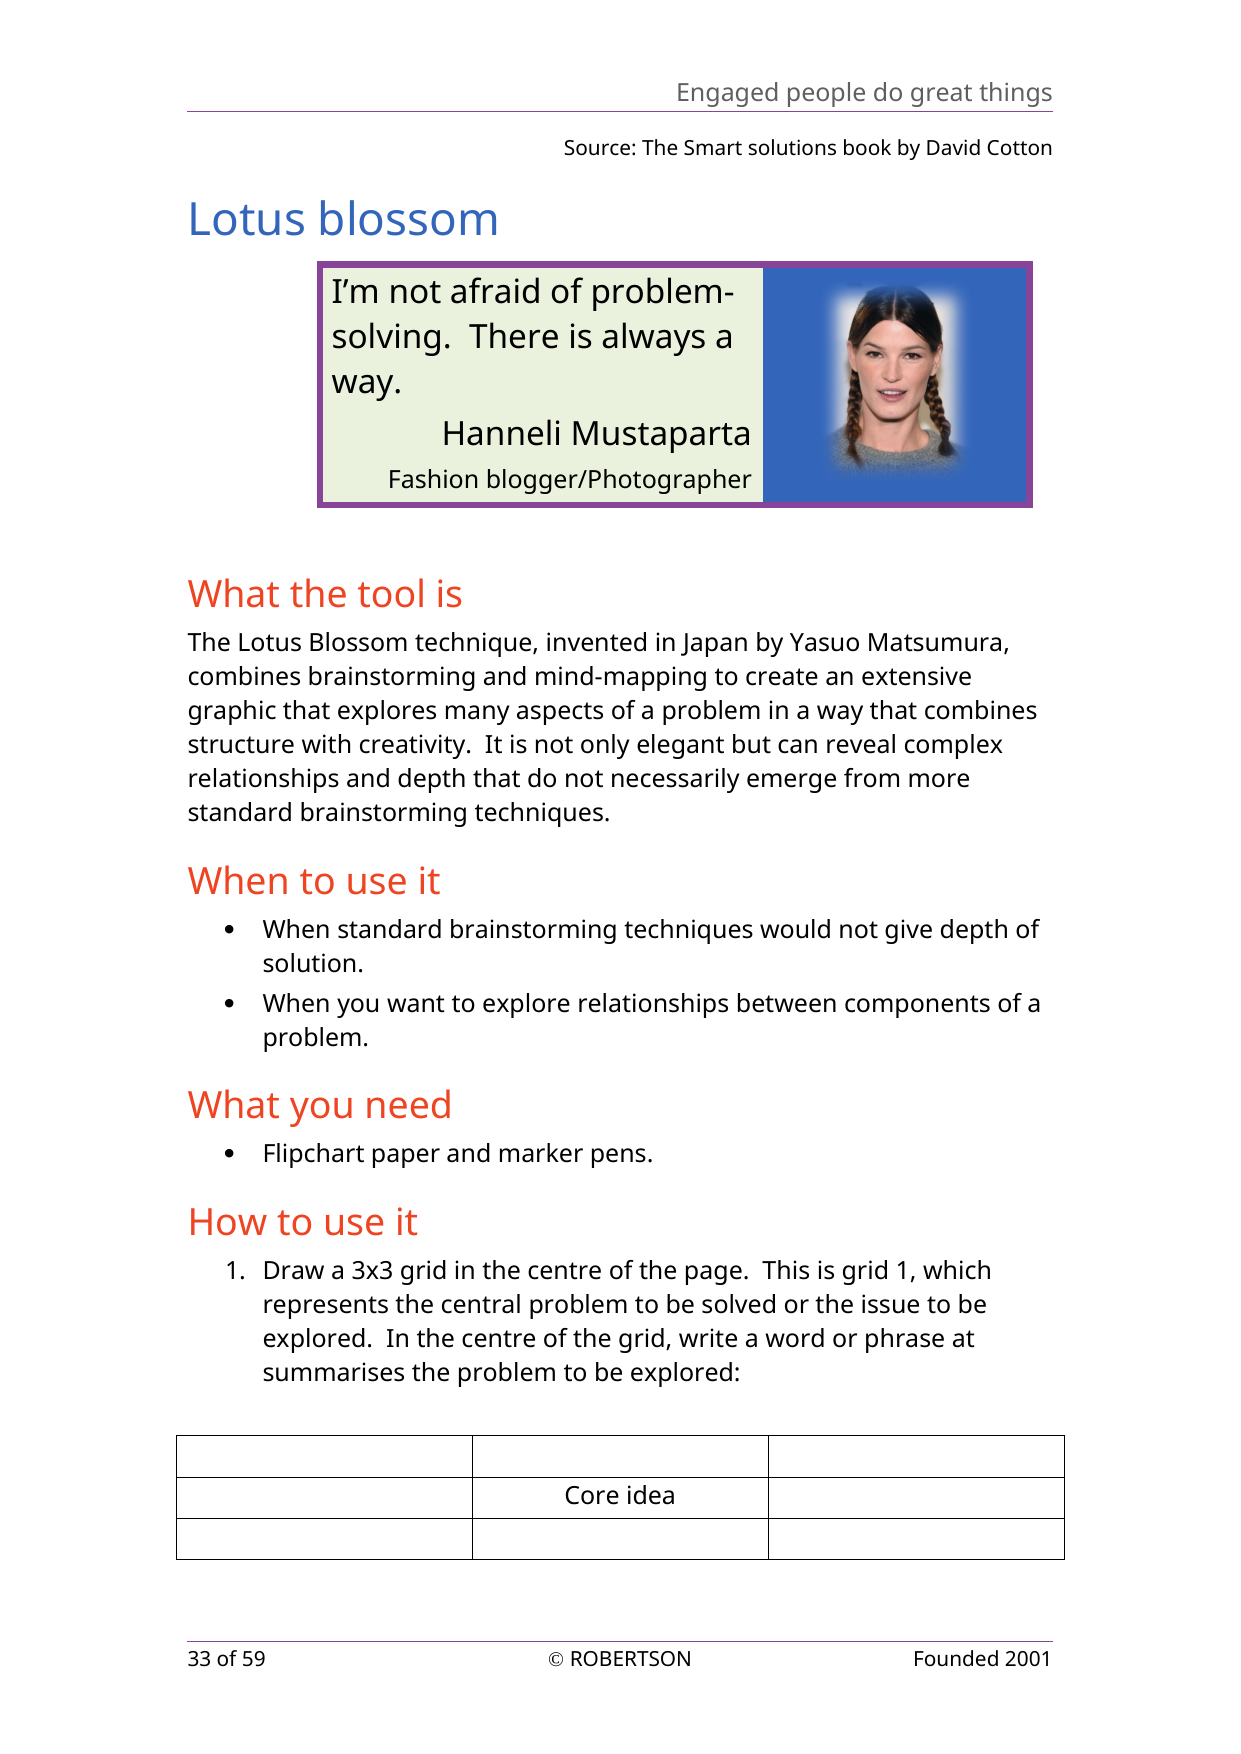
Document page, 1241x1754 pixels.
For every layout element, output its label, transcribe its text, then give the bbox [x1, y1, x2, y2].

table_header [769, 1436, 1064, 1477]
table_cell [177, 1478, 472, 1518]
text Source: The Smart solutions book by David Cotton [187, 133, 1053, 161]
list Draw a 3x3 grid in the centre of the page. This is grid 1, which represents the central problem to be solved or the issue to be explored. In the centre of the grid, write a word or phrase at summarises the problem to be explored: [225, 1252, 1053, 1389]
list When standard brainstorming techniques would not give depth of solution. [225, 911, 1053, 979]
subtitle What the tool is [187, 567, 1053, 618]
table_cell [473, 1519, 768, 1559]
picture [840, 300, 952, 463]
table_cell [769, 1519, 1064, 1559]
table_cell [769, 1478, 1064, 1518]
list When you want to explore relationships between components of a problem. [225, 986, 1053, 1054]
table_cell [177, 1519, 472, 1559]
table_header [177, 1436, 472, 1477]
subtitle Lotus blossom [187, 186, 1053, 249]
table_cell Core idea [473, 1478, 768, 1518]
subtitle When to use it [187, 854, 1053, 905]
table_header [473, 1436, 768, 1477]
subtitle What you need [187, 1079, 1053, 1130]
table_header I’m not afraid of problem-solving. There is always a way. Hanneli Mustaparta Fashion blogger/Photographer [323, 268, 763, 502]
text The Lotus Blossom technique, invented in Japan by Yasuo Matsumura, combines brainstorming and mind-mapping to create an extensive graphic that explores many aspects of a problem in a way that combines structure with creativity. It is not only elegant but can reveal complex relationships and depth that do not necessarily emerge from more standard brainstorming techniques. [187, 624, 1053, 829]
table_header [763, 268, 1026, 502]
subtitle How to use it [187, 1195, 1053, 1246]
table_cell [827, 287, 965, 476]
list Flipchart paper and marker pens. [225, 1136, 1053, 1170]
